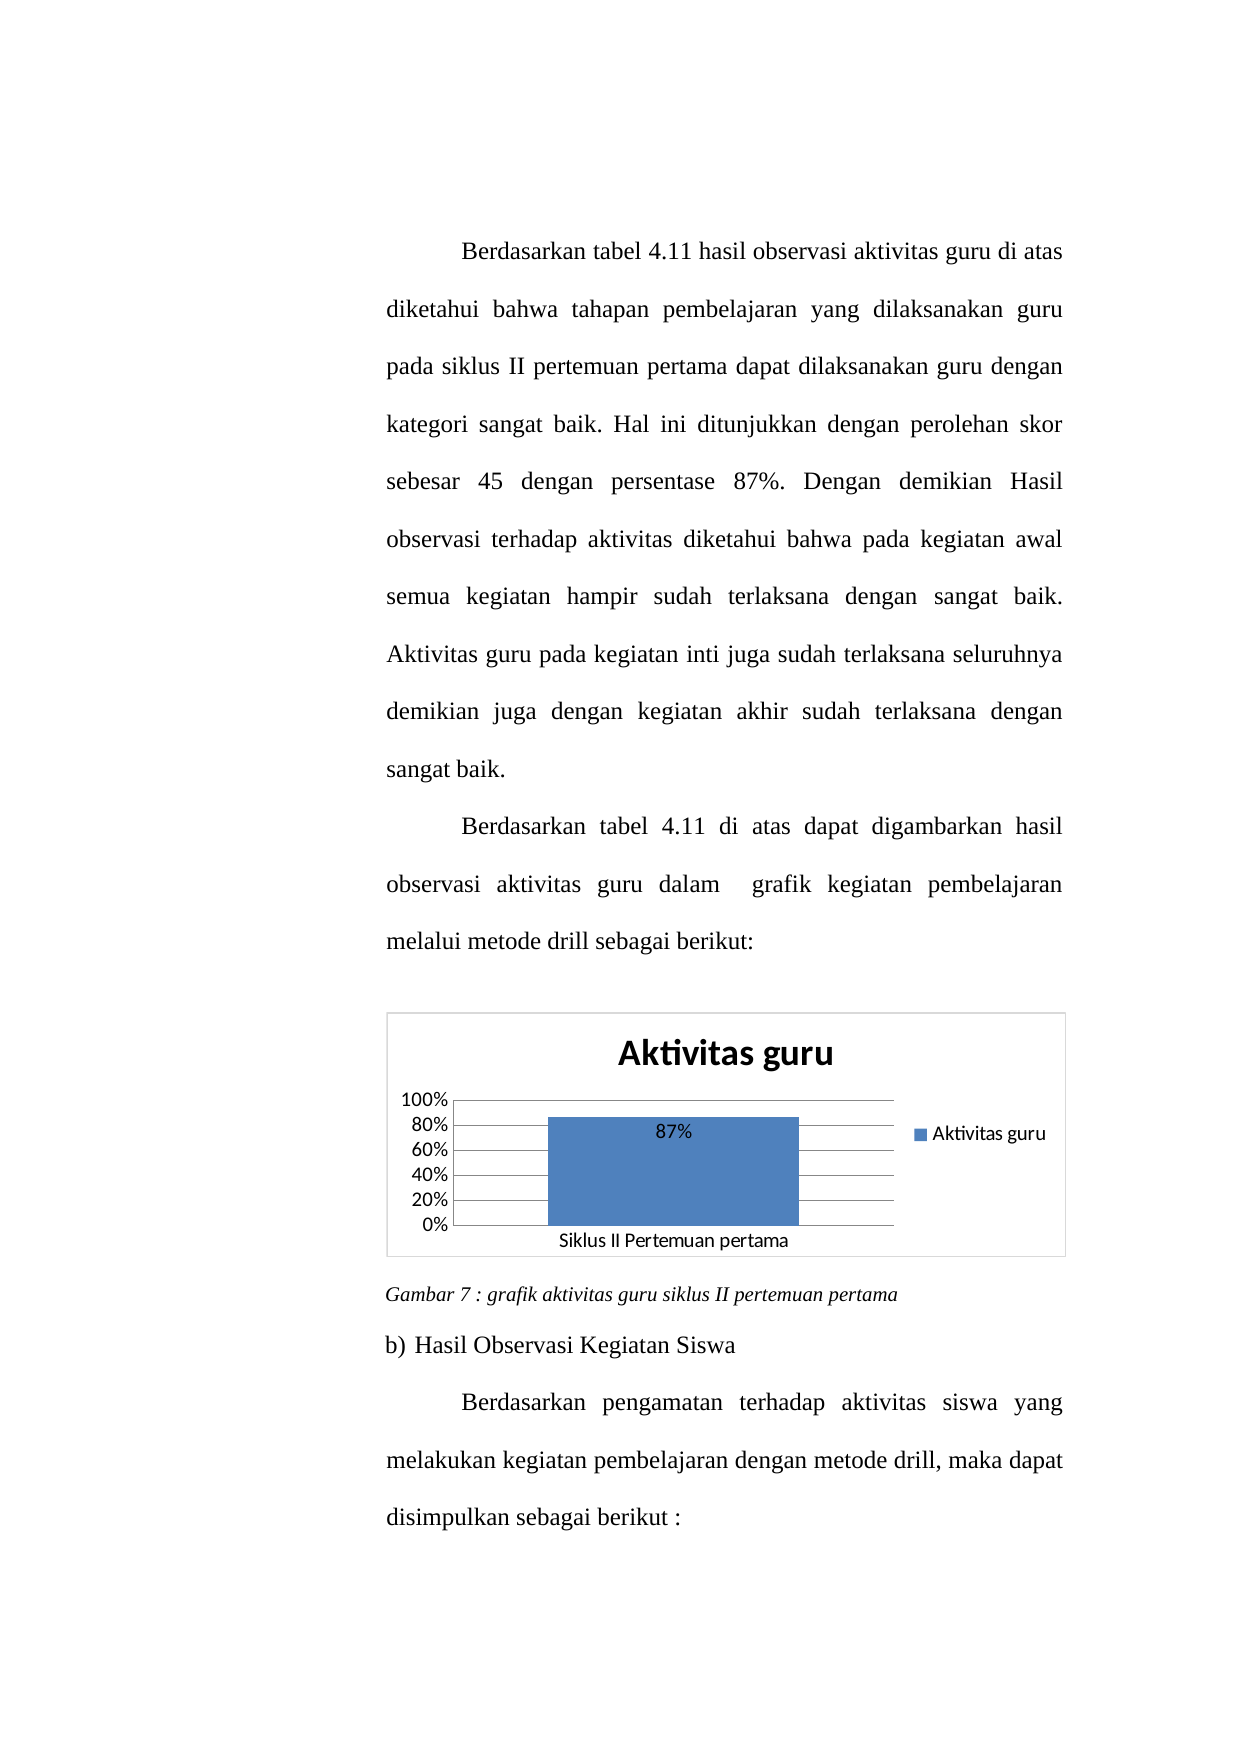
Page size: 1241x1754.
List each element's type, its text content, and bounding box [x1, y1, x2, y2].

list Gambar 7 : grafik aktivitas guru siklus II pertemuan pertama [340, 1282, 1063, 1306]
text Berdasarkan tabel 4.11 di atas dapat digambarkan hasil observasi aktivitas guru dalam grafik kegiatan pembelajaran melalui metode drill sebagai berikut: [386, 811, 1063, 955]
list Hasil Observasi Kegiatan Siswa [385, 1330, 1063, 1358]
text Berdasarkan tabel 4.11 hasil observasi aktivitas guru di atas diketahui bahwa tahapan pembelajaran yang dilaksanakan guru pada siklus II pertemuan pertama dapat dilaksanakan guru dengan kategori sangat baik. Hal ini ditunjukkan dengan perolehan skor sebesar 45 dengan persentase 87%. Dengan demikian Hasil observasi terhadap aktivitas diketahui bahwa pada kegiatan awal semua kegiatan hampir sudah terlaksana dengan sangat baik. Aktivitas guru pada kegiatan inti juga sudah terlaksana seluruhnya demikian juga dengan kegiatan akhir sudah terlaksana dengan sangat baik. [386, 236, 1063, 782]
text Berdasarkan pengamatan terhadap aktivitas siswa yang melakukan kegiatan pembelajaran dengan metode drill, maka dapat disimpulkan sebagai berikut : [386, 1387, 1063, 1531]
